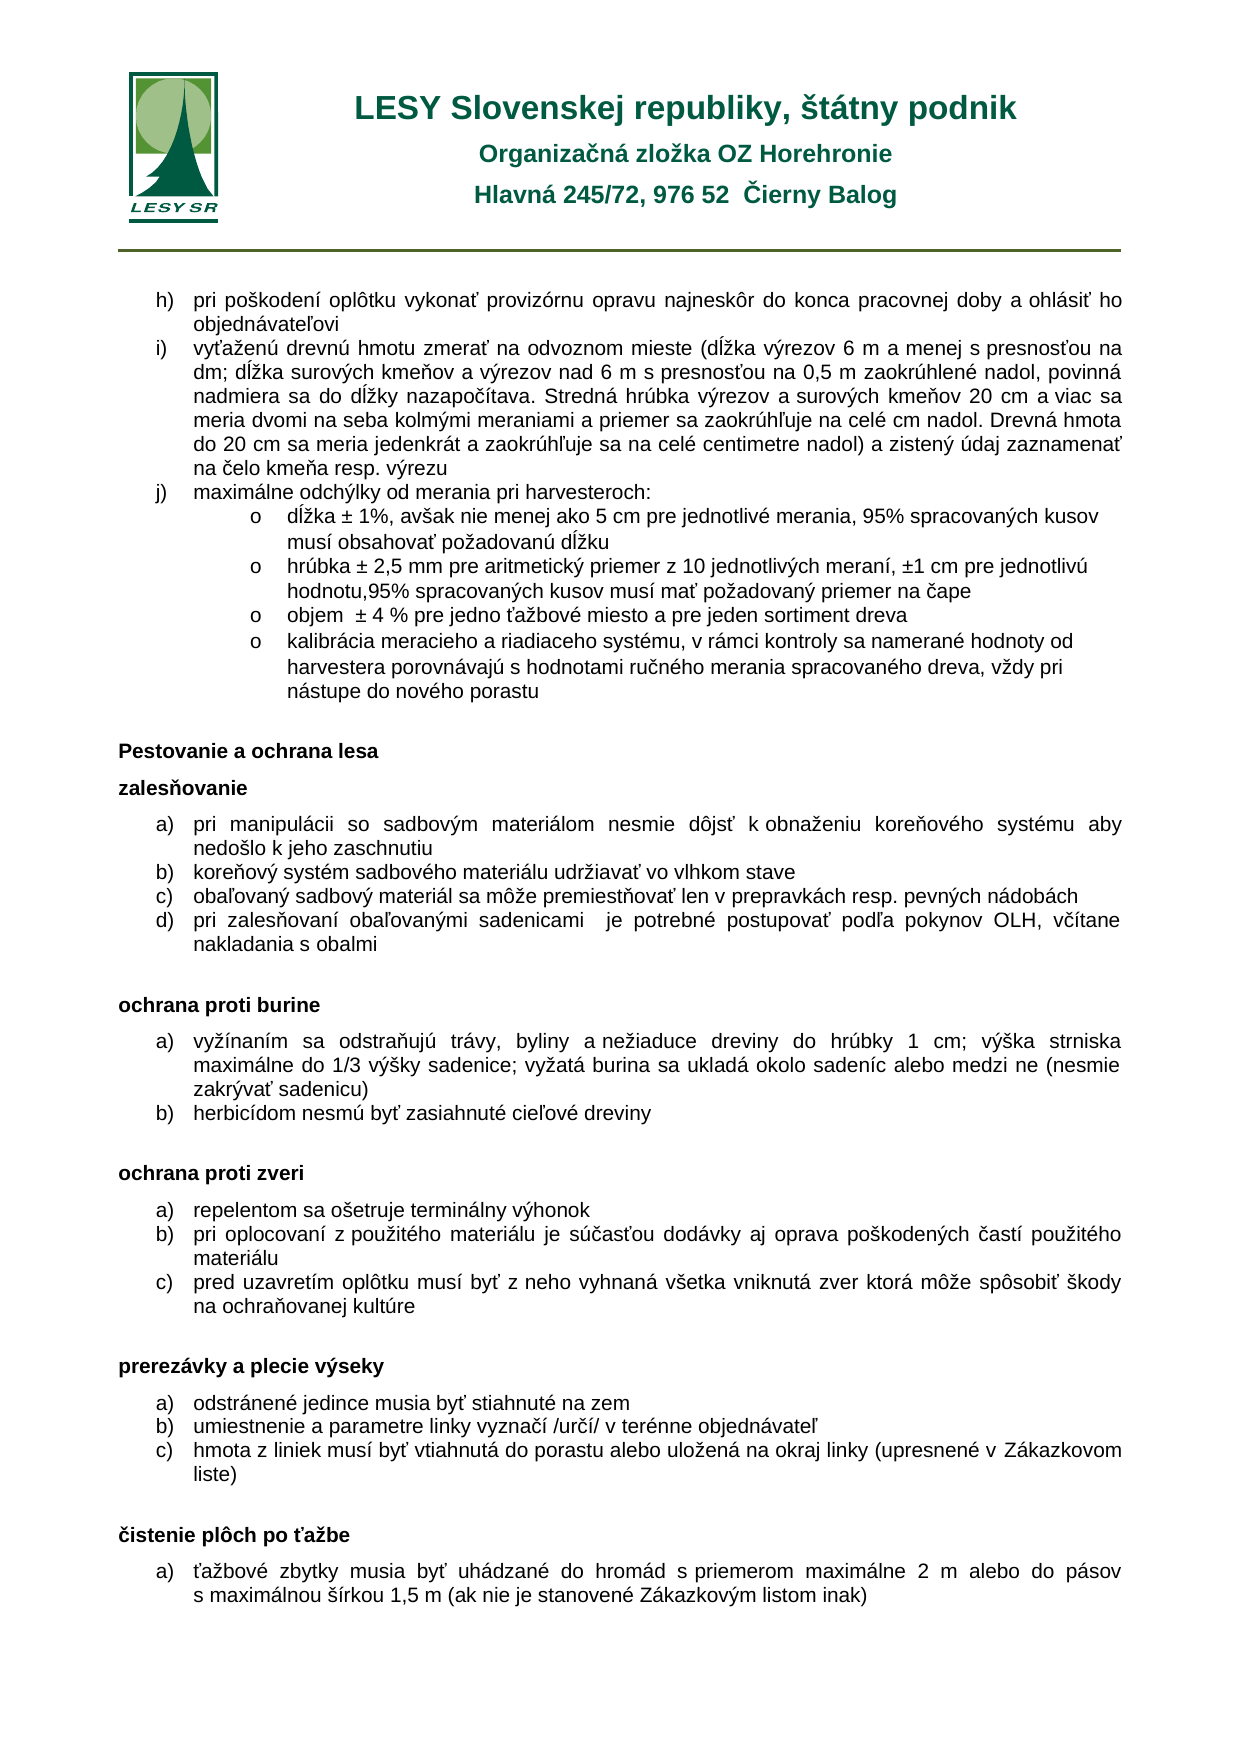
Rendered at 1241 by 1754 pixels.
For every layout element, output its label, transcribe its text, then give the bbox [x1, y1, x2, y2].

list umiestnenie a parametre linky vyznačí /určí/ v terénne objednávateľ [156, 1414, 1122, 1438]
list herbicídom nesmú byť zasiahnuté cieľové dreviny [156, 1101, 1122, 1125]
list objem ± 4 % pre jedno ťažbové miesto a pre jeden sortiment dreva [249, 603, 1122, 629]
list maximálne odchýlky od merania pri harvesteroch: [156, 480, 1122, 504]
list pri manipulácii so sadbovým materiálom nesmie dôjsť k obnaženiu koreňového systému aby nedošlo k jeho zaschnutiu [156, 812, 1122, 860]
list dĺžka ± 1%, avšak nie menej ako 5 cm pre jednotlivé merania, 95% spracovaných kusov musí obsahovať požadovanú dĺžku [249, 504, 1122, 553]
text Pestovanie a ochrana lesa [118, 739, 1122, 763]
list kalibrácia meracieho a riadiaceho systému, v rámci kontroly sa namerané hodnoty od harvestera porovnávajú s hodnotami ručného merania spracovaného dreva, vždy pri nástupe do nového porastu [249, 629, 1122, 703]
text zalesňovanie [118, 776, 1122, 800]
text ochrana proti zveri [118, 1161, 1122, 1185]
list pred uzavretím oplôtku musí byť z neho vyhnaná všetka vniknutá zver ktorá môže spôsobiť škody na ochraňovanej kultúre [156, 1269, 1122, 1317]
text prerezávky a plecie výseky [118, 1354, 1122, 1378]
list pri poškodení oplôtku vykonať provizórnu opravu najneskôr do konca pracovnej doby a ohlásiť ho objednávateľovi [156, 288, 1122, 336]
list repelentom sa ošetruje terminálny výhonok [156, 1198, 1122, 1222]
text čistenie plôch po ťažbe [118, 1523, 1122, 1547]
list pri oplocovaní z použitého materiálu je súčasťou dodávky aj oprava poškodených častí použitého materiálu [156, 1222, 1122, 1269]
text ochrana proti burine [118, 992, 1122, 1016]
list hrúbka ± 2,5 mm pre aritmetický priemer z 10 jednotlivých meraní, ±1 cm pre jednotlivú hodnotu,95% spracovaných kusov musí mať požadovaný priemer na čape [249, 553, 1122, 603]
list odstránené jedince musia byť stiahnuté na zem [156, 1390, 1122, 1414]
list vyťaženú drevnú hmotu zmerať na odvoznom mieste (dĺžka výrezov 6 m a menej s presnosťou na dm; dĺžka surových kmeňov a výrezov nad 6 m s presnosťou na 0,5 m zaokrúhlené nadol, povinná nadmiera sa do dĺžky nazapočítava. Stredná hrúbka výrezov a surových kmeňov 20 cm a viac sa meria dvomi na seba kolmými meraniami a priemer sa zaokrúhľuje na celé cm nadol. Drevná hmota do 20 cm sa meria jedenkrát a zaokrúhľuje sa na celé centimetre nadol) a zistený údaj zaznamenať na čelo kmeňa resp. výrezu [156, 336, 1122, 480]
list pri zalesňovaní obaľovanými sadenicami je potrebné postupovať podľa pokynov OLH, včítane nakladania s obalmi [156, 908, 1122, 956]
list hmota z liniek musí byť vtiahnutá do porastu alebo uložená na okraj linky (upresnené v Zákazkovom liste) [156, 1438, 1122, 1486]
list obaľovaný sadbový materiál sa môže premiestňovať len v prepravkách resp. pevných nádobách [156, 884, 1122, 908]
list koreňový systém sadbového materiálu udržiavať vo vlhkom stave [156, 860, 1122, 884]
list vyžínaním sa odstraňujú trávy, byliny a nežiaduce dreviny do hrúbky 1 cm; výška strniska maximálne do 1/3 výšky sadenice; vyžatá burina sa ukladá okolo sadeníc alebo medzi ne (nesmie zakrývať sadenicu) [156, 1029, 1122, 1101]
list ťažbové zbytky musia byť uhádzané do hromád s priemerom maximálne 2 m alebo do pásov s maximálnou šírkou 1,5 m (ak nie je stanovené Zákazkovým listom inak) [156, 1559, 1122, 1607]
